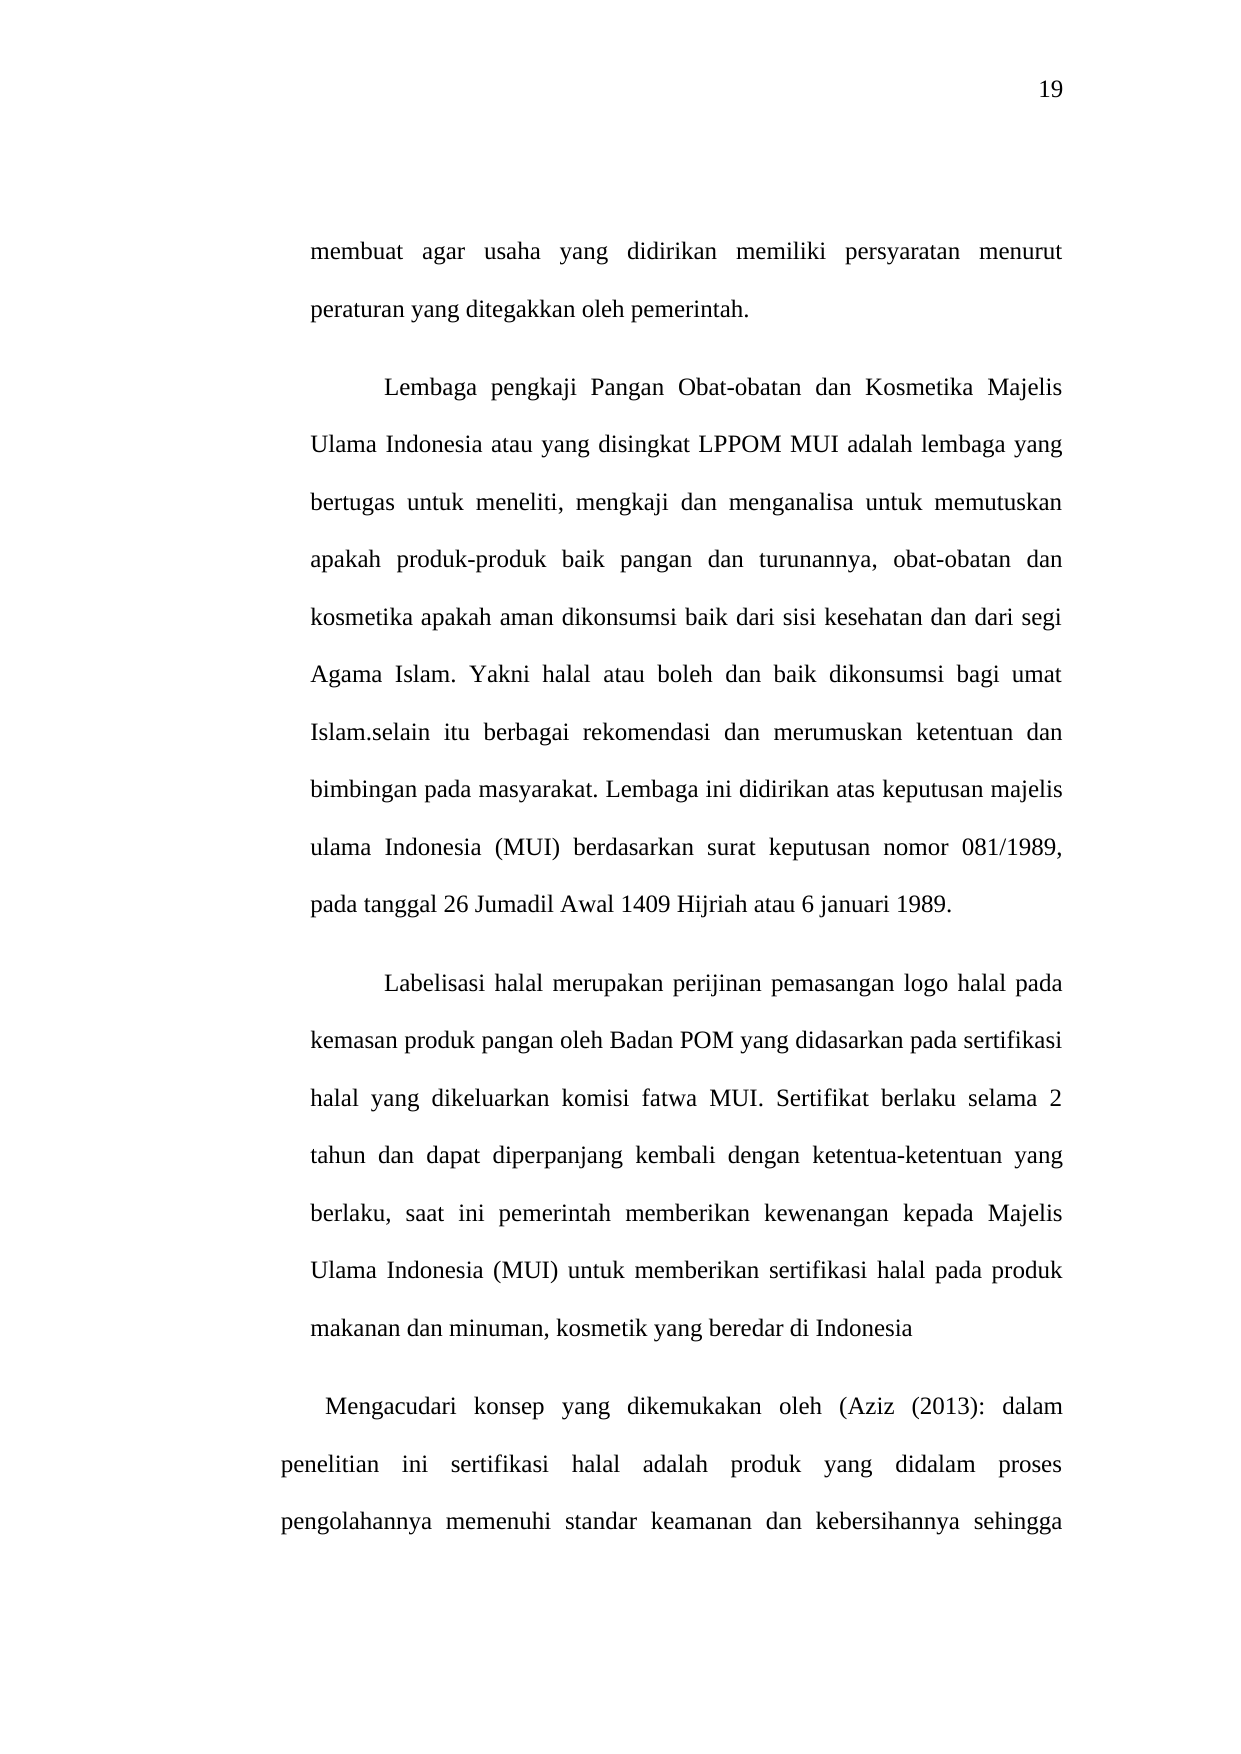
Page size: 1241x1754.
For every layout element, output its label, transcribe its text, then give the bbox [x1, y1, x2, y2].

text Labelisasi halal merupakan perijinan pemasangan logo halal pada kemasan produk pangan oleh Badan POM yang didasarkan pada sertifikasi halal yang dikeluarkan komisi fatwa MUI. Sertifikat berlaku selama 2 tahun dan dapat diperpanjang kembali dengan ketentua-ketentuan yang berlaku, saat ini pemerintah memberikan kewenangan kepada Majelis Ulama Indonesia (MUI) untuk memberikan sertifikasi halal pada produk makanan dan minuman, kosmetik yang beredar di Indonesia [310, 968, 1063, 1342]
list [281, 1391, 1063, 1535]
text Lembaga pengkaji Pangan Obat-obatan dan Kosmetika Majelis Ulama Indonesia atau yang disingkat LPPOM MUI adalah lembaga yang bertugas untuk meneliti, mengkaji dan menganalisa untuk memutuskan apakah produk-produk baik pangan dan turunannya, obat-obatan dan kosmetika apakah aman dikonsumsi baik dari sisi kesehatan dan dari segi Agama Islam. Yakni halal atau boleh dan baik dikonsumsi bagi umat Islam.selain itu berbagai rekomendasi dan merumuskan ketentuan dan bimbingan pada masyarakat. Lembaga ini didirikan atas keputusan majelis ulama Indonesia (MUI) berdasarkan surat keputusan nomor 081/1989, pada tanggal 26 Jumadil Awal 1409 Hijriah atau 6 januari 1989. [310, 372, 1063, 918]
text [310, 236, 1063, 322]
